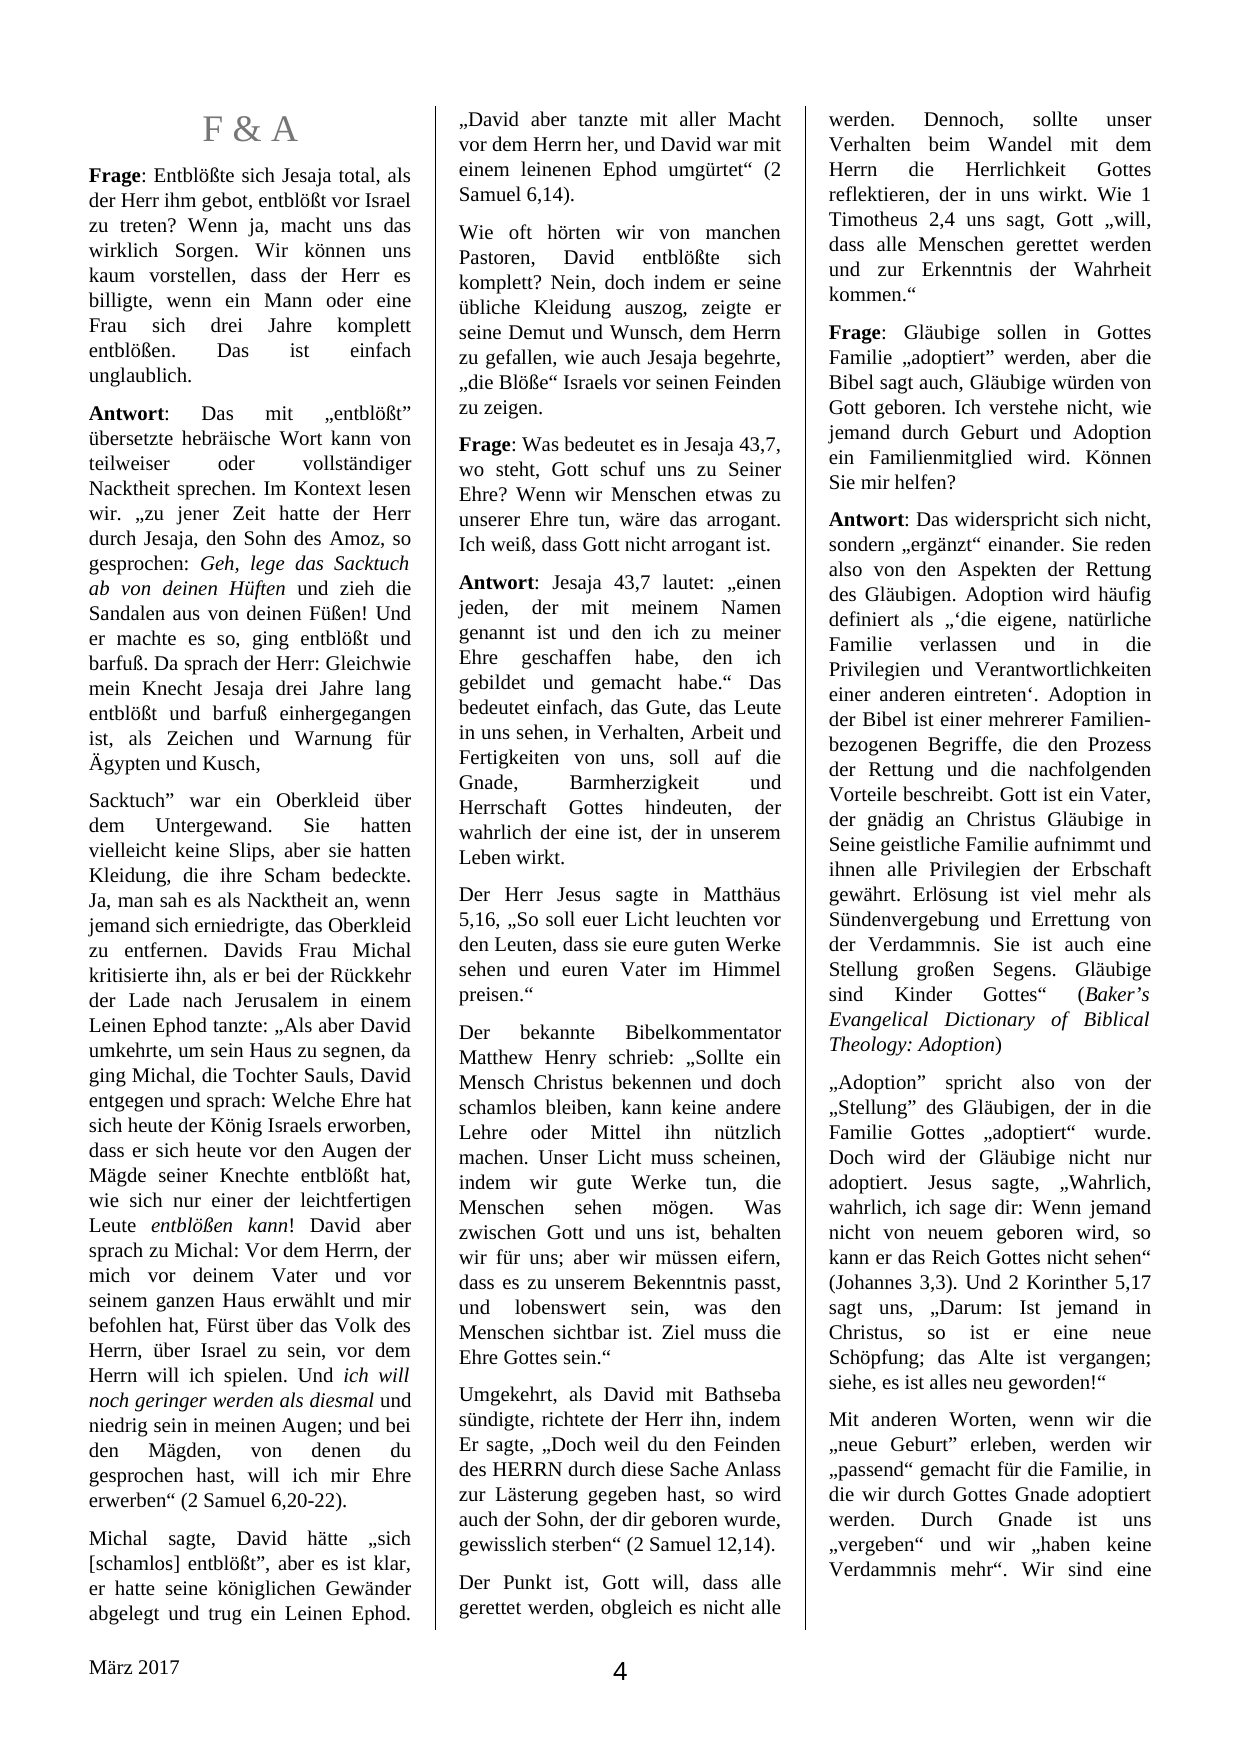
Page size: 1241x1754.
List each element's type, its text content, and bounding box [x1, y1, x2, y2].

text Antwort: Das widerspricht sich nicht, sondern „ergänzt“ einander. Sie reden also von den Aspekten der Rettung des Gläubigen. Adoption wird häufig definiert als „‘die eigene, natürliche Familie verlassen und in die Privilegien und Verantwortlichkeiten einer anderen eintreten‘. Adoption in der Bibel ist einer mehrerer Familien-bezogenen Begriffe, die den Prozess der Rettung und die nachfolgenden Vorteile beschreibt. Gott ist ein Vater, der gnädig an Christus Gläubige in Seine geistliche Familie aufnimmt und ihnen alle Privilegien der Erbschaft gewährt. Erlösung ist viel mehr als Sündenvergebung und Errettung von der Verdammnis. Sie ist auch eine Stellung großen Segens. Gläubige sind Kinder Gottes“ (Baker’s Evangelical Dictionary of Biblical Theology: Adoption) [829, 506, 1152, 1056]
text Sacktuch” war ein Oberkleid über dem Untergewand. Sie hatten vielleicht keine Slips, aber sie hatten Kleidung, die ihre Scham bedeckte. Ja, man sah es als Nacktheit an, wenn jemand sich erniedrigte, das Oberkleid zu entfernen. Davids Frau Michal kritisierte ihn, als er bei der Rückkehr der Lade nach Jerusalem in einem Leinen Ephod tanzte: „Als aber David umkehrte, um sein Haus zu segnen, da ging Michal, die Tochter Sauls, David entgegen und sprach: Welche Ehre hat sich heute der König Israels erworben, dass er sich heute vor den Augen der Mägde seiner Knechte entblößt hat, wie sich nur einer der leichtfertigen Leute entblößen kann! David aber sprach zu Michal: Vor dem Herrn, der mich vor deinem Vater und vor seinem ganzen Haus erwählt und mir befohlen hat, Fürst über das Volk des Herrn, über Israel zu sein, vor dem Herrn will ich spielen. Und ich will noch geringer werden als diesmal und niedrig sein in meinen Augen; und bei den Mägden, von denen du gesprochen hast, will ich mir Ehre erwerben“ (2 Samuel 6,20-22). [89, 787, 411, 1512]
subtitle F & A [89, 106, 411, 149]
text Frage: Was bedeutet es in Jesaja 43,7, wo steht, Gott schuf uns zu Seiner Ehre? Wenn wir Menschen etwas zu unserer Ehre tun, wäre das arrogant. Ich weiß, dass Gott nicht arrogant ist. [459, 431, 781, 556]
text Umgekehrt, als David mit Bathseba sündigte, richtete der Herr ihn, indem Er sagte, „Doch weil du den Feinden des HERRN durch diese Sache Anlass zur Lästerung gegeben hast, so wird auch der Sohn, der dir geboren wurde, gewisslich sterben“ (2 Samuel 12,14). [459, 1381, 781, 1556]
text Antwort: Das mit „entblößt” übersetzte hebräische Wort kann von teilweiser oder vollständiger Nacktheit sprechen. Im Kontext lesen wir. „zu jener Zeit hatte der Herr durch Jesaja, den Sohn des Amoz, so gesprochen: Geh, lege das Sacktuch ab von deinen Hüften und zieh die Sandalen aus von deinen Füßen! Und er machte es so, ging entblößt und barfuß. Da sprach der Herr: Gleichwie mein Knecht Jesaja drei Jahre lang entblößt und barfuß einhergegangen ist, als Zeichen und Warnung für Ägypten und Kusch, [89, 399, 411, 774]
text Frage: Gläubige sollen in Gottes Familie „adoptiert” werden, aber die Bibel sagt auch, Gläubige würden von Gott geboren. Ich verstehe nicht, wie jemand durch Geburt und Adoption ein Familienmitglied wird. Können Sie mir helfen? [829, 319, 1152, 494]
text Der Punkt ist, Gott will, dass alle gerettet werden, obgleich es nicht alle werden. Dennoch, sollte unser Verhalten beim Wandel mit dem Herrn die Herrlichkeit Gottes reflektieren, der in uns wirkt. Wie 1 Timotheus 2,4 uns sagt, Gott „will, dass alle Menschen gerettet werden und zur Erkenntnis der Wahrheit kommen.“ [829, 106, 1152, 306]
text Antwort: Jesaja 43,7 lautet: „einen jeden, der mit meinem Namen genannt ist und den ich zu meiner Ehre geschaffen habe, den ich gebildet und gemacht habe.“ Das bedeutet einfach, das Gute, das Leute in uns sehen, in Verhalten, Arbeit und Fertigkeiten von uns, soll auf die Gnade, Barmherzigkeit und Herrschaft Gottes hindeuten, der wahrlich der eine ist, der in unserem Leben wirkt. [459, 569, 781, 869]
text Der bekannte Bibelkommentator Matthew Henry schrieb: „Sollte ein Mensch Christus bekennen und doch schamlos bleiben, kann keine andere Lehre oder Mittel ihn nützlich machen. Unser Licht muss scheinen, indem wir gute Werke tun, die Menschen sehen mögen. Was zwischen Gott und uns ist, behalten wir für uns; aber wir müssen eifern, dass es zu unserem Bekenntnis passt, und lobenswert sein, was den Menschen sichtbar ist. Ziel muss die Ehre Gottes sein.“ [459, 1019, 781, 1369]
text Der Herr Jesus sagte in Matthäus 5,16, „So soll euer Licht leuchten vor den Leuten, dass sie eure guten Werke sehen und euren Vater im Himmel preisen.“ [459, 881, 781, 1006]
text Michal sagte, David hätte „sich [schamlos] entblößt”, aber es ist klar, er hatte seine königlichen Gewänder abgelegt und trug ein Leinen Ephod. „David aber tanzte mit aller Macht vor dem Herrn her, und David war mit einem leinenen Ephod umgürtet“ (2 Samuel 6,14). [459, 106, 781, 206]
text Michal sagte, David hätte „sich [schamlos] entblößt”, aber es ist klar, er hatte seine königlichen Gewänder abgelegt und trug ein Leinen Ephod. „David aber tanzte mit aller Macht vor dem Herrn her, und David war mit einem leinenen Ephod umgürtet“ (2 Samuel 6,14). [89, 1524, 411, 1624]
text Wie oft hörten wir von manchen Pastoren, David entblößte sich komplett? Nein, doch indem er seine übliche Kleidung auszog, zeigte er seine Demut und Wunsch, dem Herrn zu gefallen, wie auch Jesaja begehrte, „die Blöße“ Israels vor seinen Feinden zu zeigen. [459, 219, 781, 419]
text Frage: Entblößte sich Jesaja total, als der Herr ihm gebot, entblößt vor Israel zu treten? Wenn ja, macht uns das wirklich Sorgen. Wir können uns kaum vorstellen, dass der Herr es billigte, wenn ein Mann oder eine Frau sich drei Jahre komplett entblößen. Das ist einfach unglaublich. [89, 162, 411, 387]
text „Adoption” spricht also von der „Stellung” des Gläubigen, der in die Familie Gottes „adoptiert“ wurde. Doch wird der Gläubige nicht nur adoptiert. Jesus sagte, „Wahrlich, wahrlich, ich sage dir: Wenn jemand nicht von neuem geboren wird, so kann er das Reich Gottes nicht sehen“ (Johannes 3,3). Und 2 Korinther 5,17 sagt uns, „Darum: Ist jemand in Christus, so ist er eine neue Schöpfung; das Alte ist vergangen; siehe, es ist alles neu geworden!“ [829, 1069, 1152, 1394]
